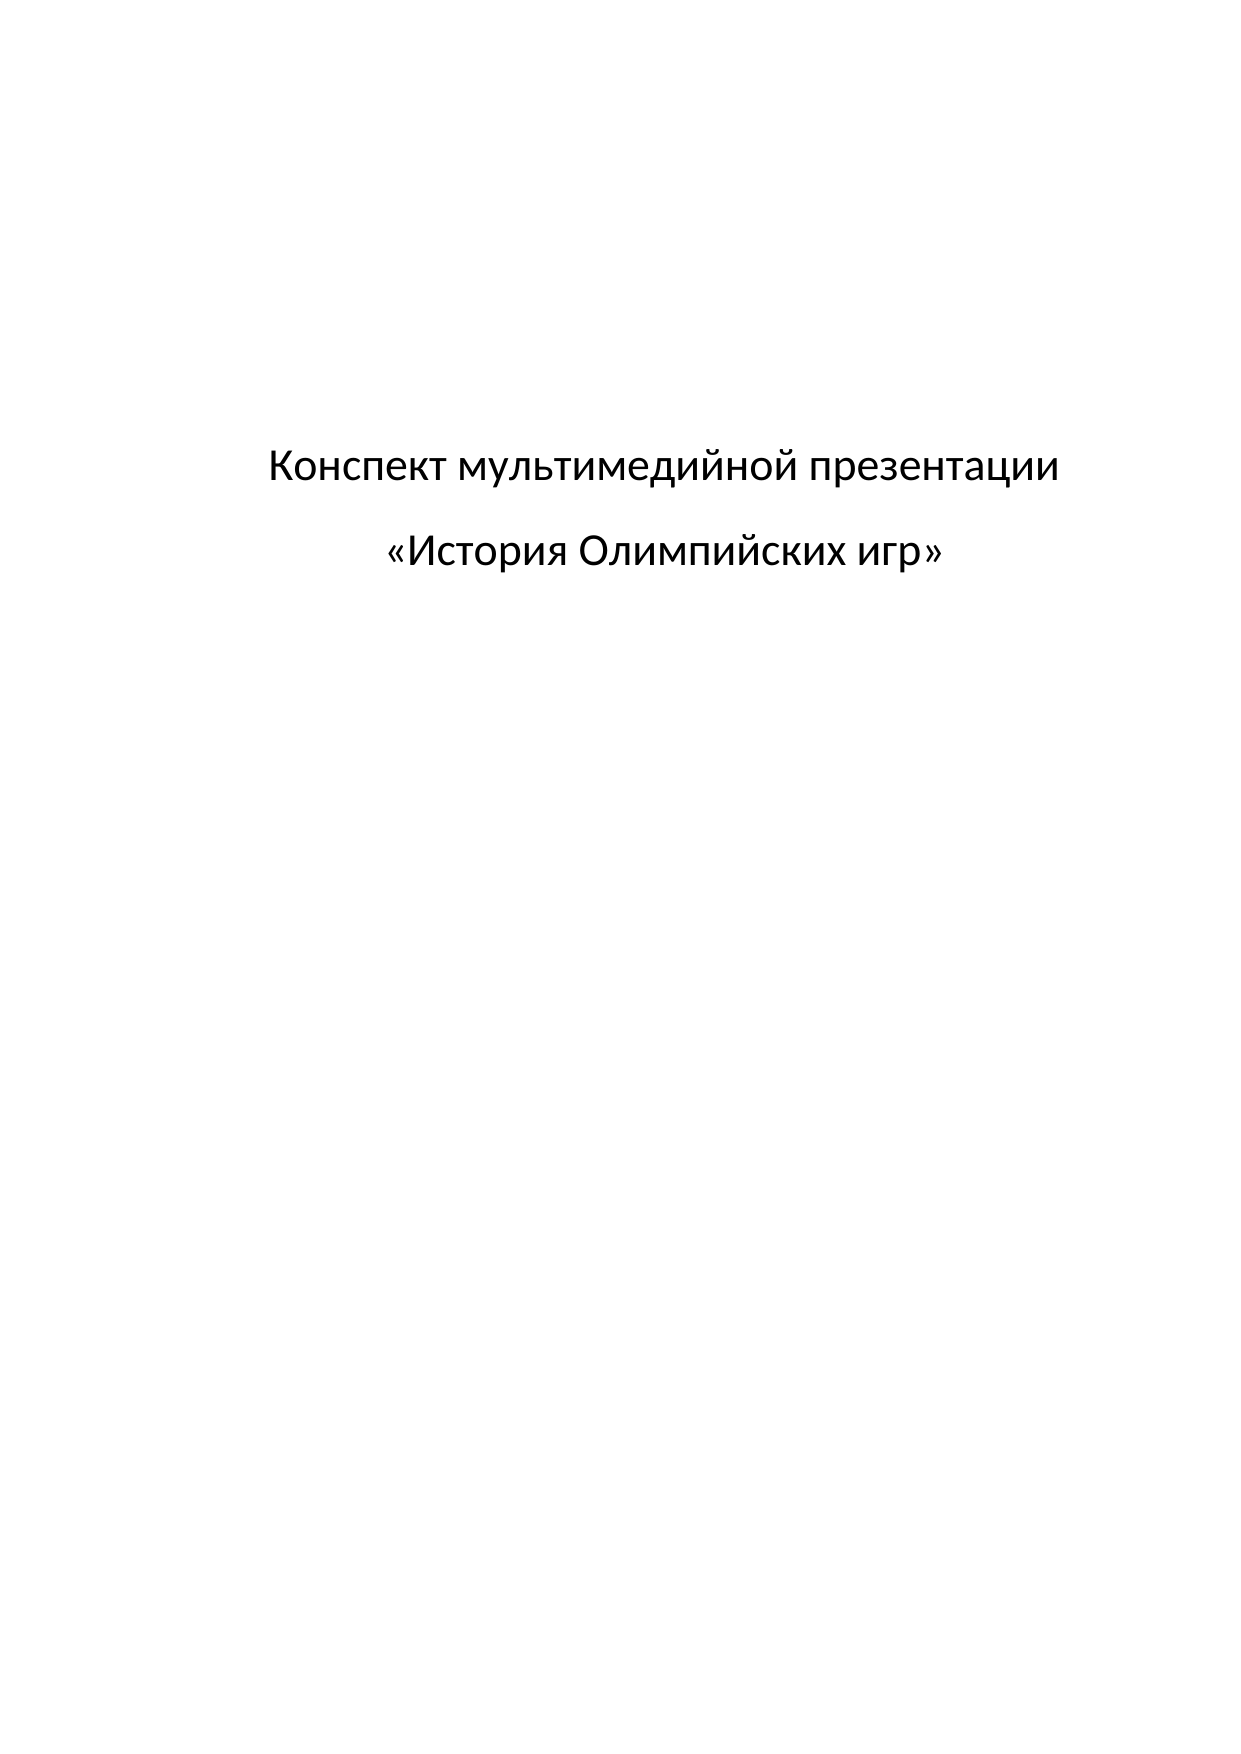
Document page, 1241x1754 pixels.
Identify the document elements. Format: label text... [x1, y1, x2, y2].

text Конспект мультимедийной презентации [177, 436, 1152, 492]
text «История Олимпийских игр» [177, 521, 1152, 577]
